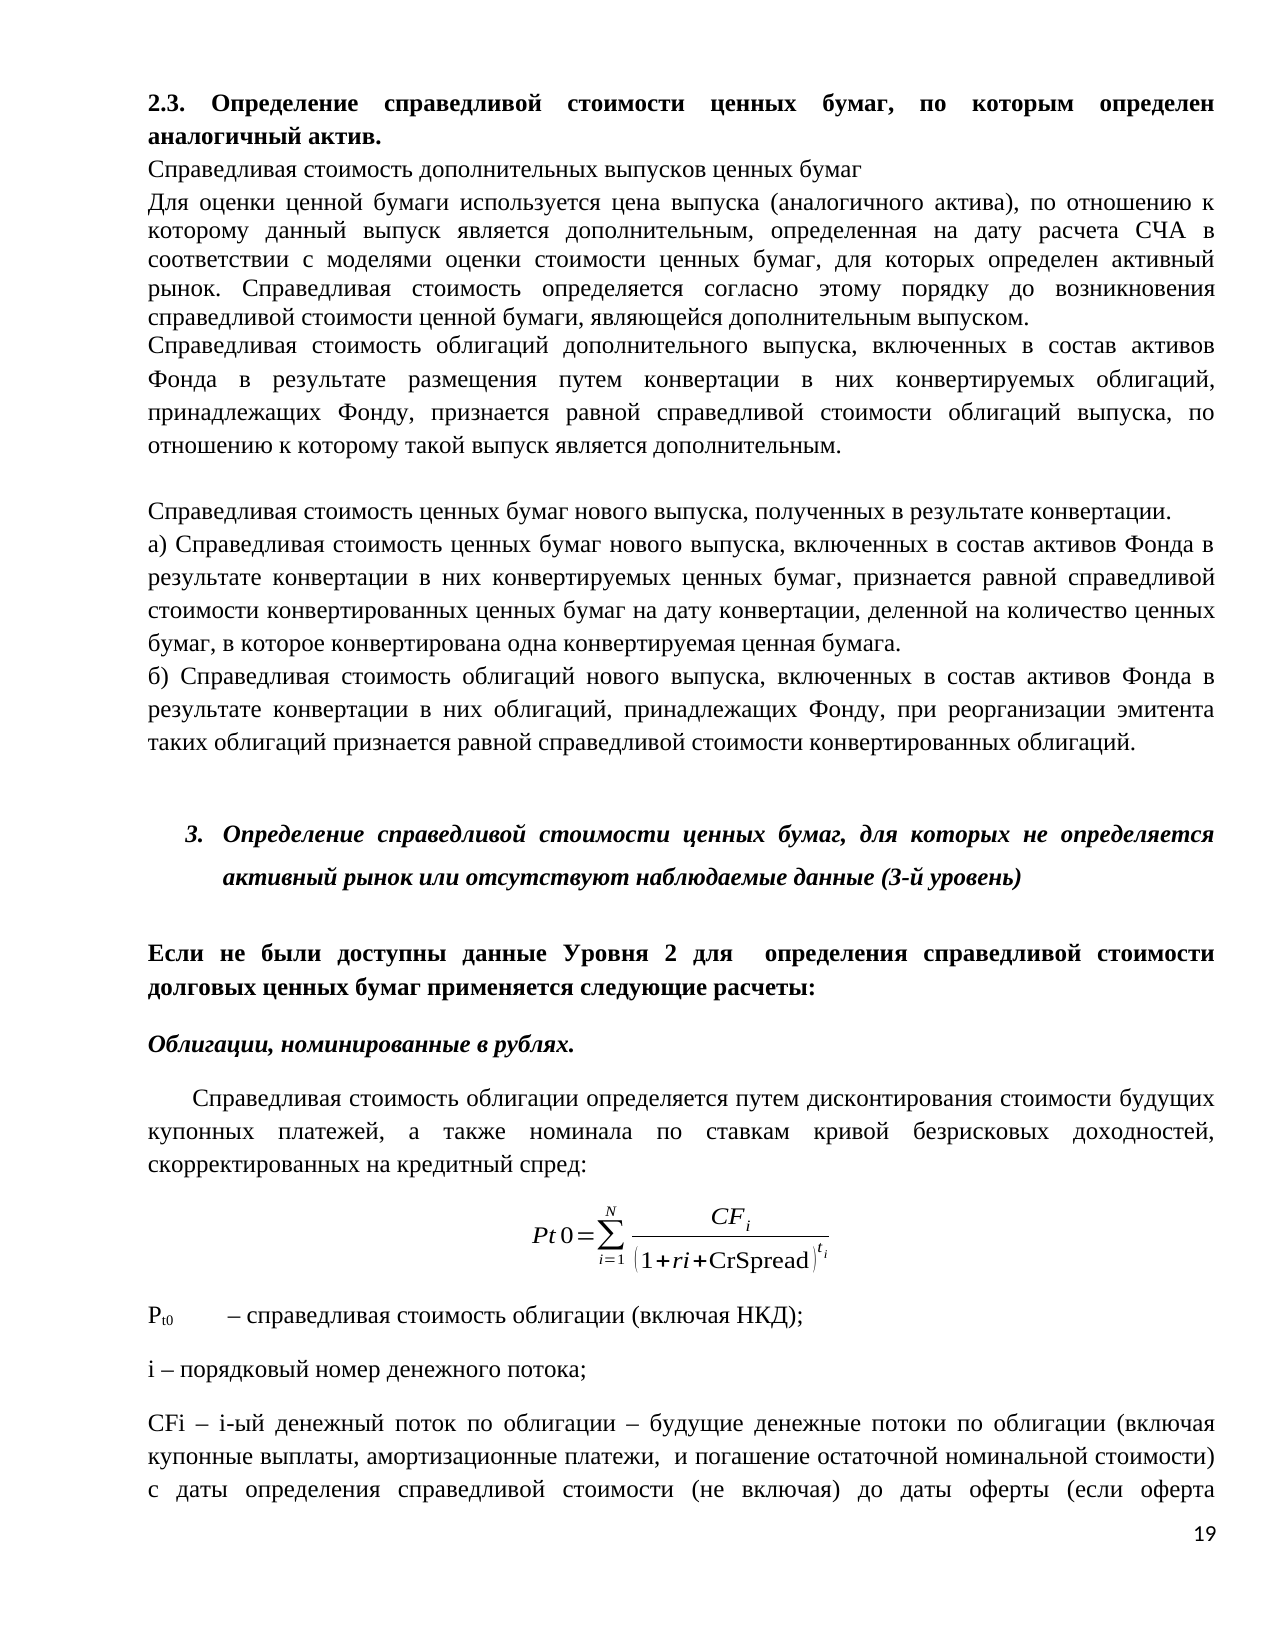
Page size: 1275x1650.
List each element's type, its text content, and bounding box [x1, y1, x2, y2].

text Справедливая стоимость облигаций дополнительного выпуска, включенных в состав активов Фонда в результате размещения путем конвертации в них конвертируемых облигаций, принадлежащих Фонду, признается равной справедливой стоимости облигаций выпуска, по отношению к которому такой выпуск является дополнительным. [148, 331, 1216, 458]
text Справедливая стоимость ценных бумаг нового выпуска, полученных в результате конвертации. [148, 496, 1216, 524]
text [148, 1408, 1216, 1503]
text б) Справедливая стоимость облигаций нового выпуска, включенных в состав активов Фонда в результате конвертации в них облигаций, принадлежащих Фонду, при реорганизации эмитента таких облигаций признается равной справедливой стоимости конвертированных облигаций. [148, 661, 1216, 756]
text Pt0 – справедливая стоимость облигации (включая НКД); [796, 1300, 1216, 1329]
text a) Справедливая стоимость ценных бумаг нового выпуска, включенных в состав активов Фонда в результате конвертации в них конвертируемых ценных бумаг, признается равной справедливой стоимости конвертированных ценных бумаг на дату конвертации, деленной на количество ценных бумаг, в которое конвертирована одна конвертируемая ценная бумага. [148, 529, 1216, 657]
text 2.3. Определение справедливой стоимости ценных бумаг, по которым определен аналогичный актив. [148, 88, 1216, 149]
text i – порядковый номер денежного потока; [148, 1354, 1216, 1383]
text Справедливая стоимость дополнительных выпусков ценных бумаг [148, 154, 1216, 183]
text Если не были доступны данные Уровня 2 для определения справедливой стоимости долговых ценных бумаг применяется следующие расчеты: [148, 938, 1216, 1000]
text Pt0 – справедливая стоимость облигации (включая НКД); [148, 1300, 631, 1329]
text Облигации, номинированные в рублях. [148, 1029, 1216, 1058]
text Для оценки ценной бумаги используется цена выпуска (аналогичного актива), по отношению к которому данный выпуск является дополнительным, определенная на дату расчета СЧА в соответствии с моделями оценки стоимости ценных бумаг, для которых определен активный рынок. Справедливая стоимость определяется согласно этому порядку до возникновения справедливой стоимости ценной бумаги, являющейся дополнительным выпуском. [148, 187, 1216, 331]
list Определение справедливой стоимости ценных бумаг, для которых не определяется активный рынок или отсутствуют наблюдаемые данные (3-й уровень) [185, 819, 1216, 891]
text Справедливая стоимость облигации определяется путем дисконтирования стоимости будущих купонных платежей, а также номинала по ставкам кривой безрисковых доходностей, скорректированных на кредитный спред: [148, 1083, 1216, 1178]
